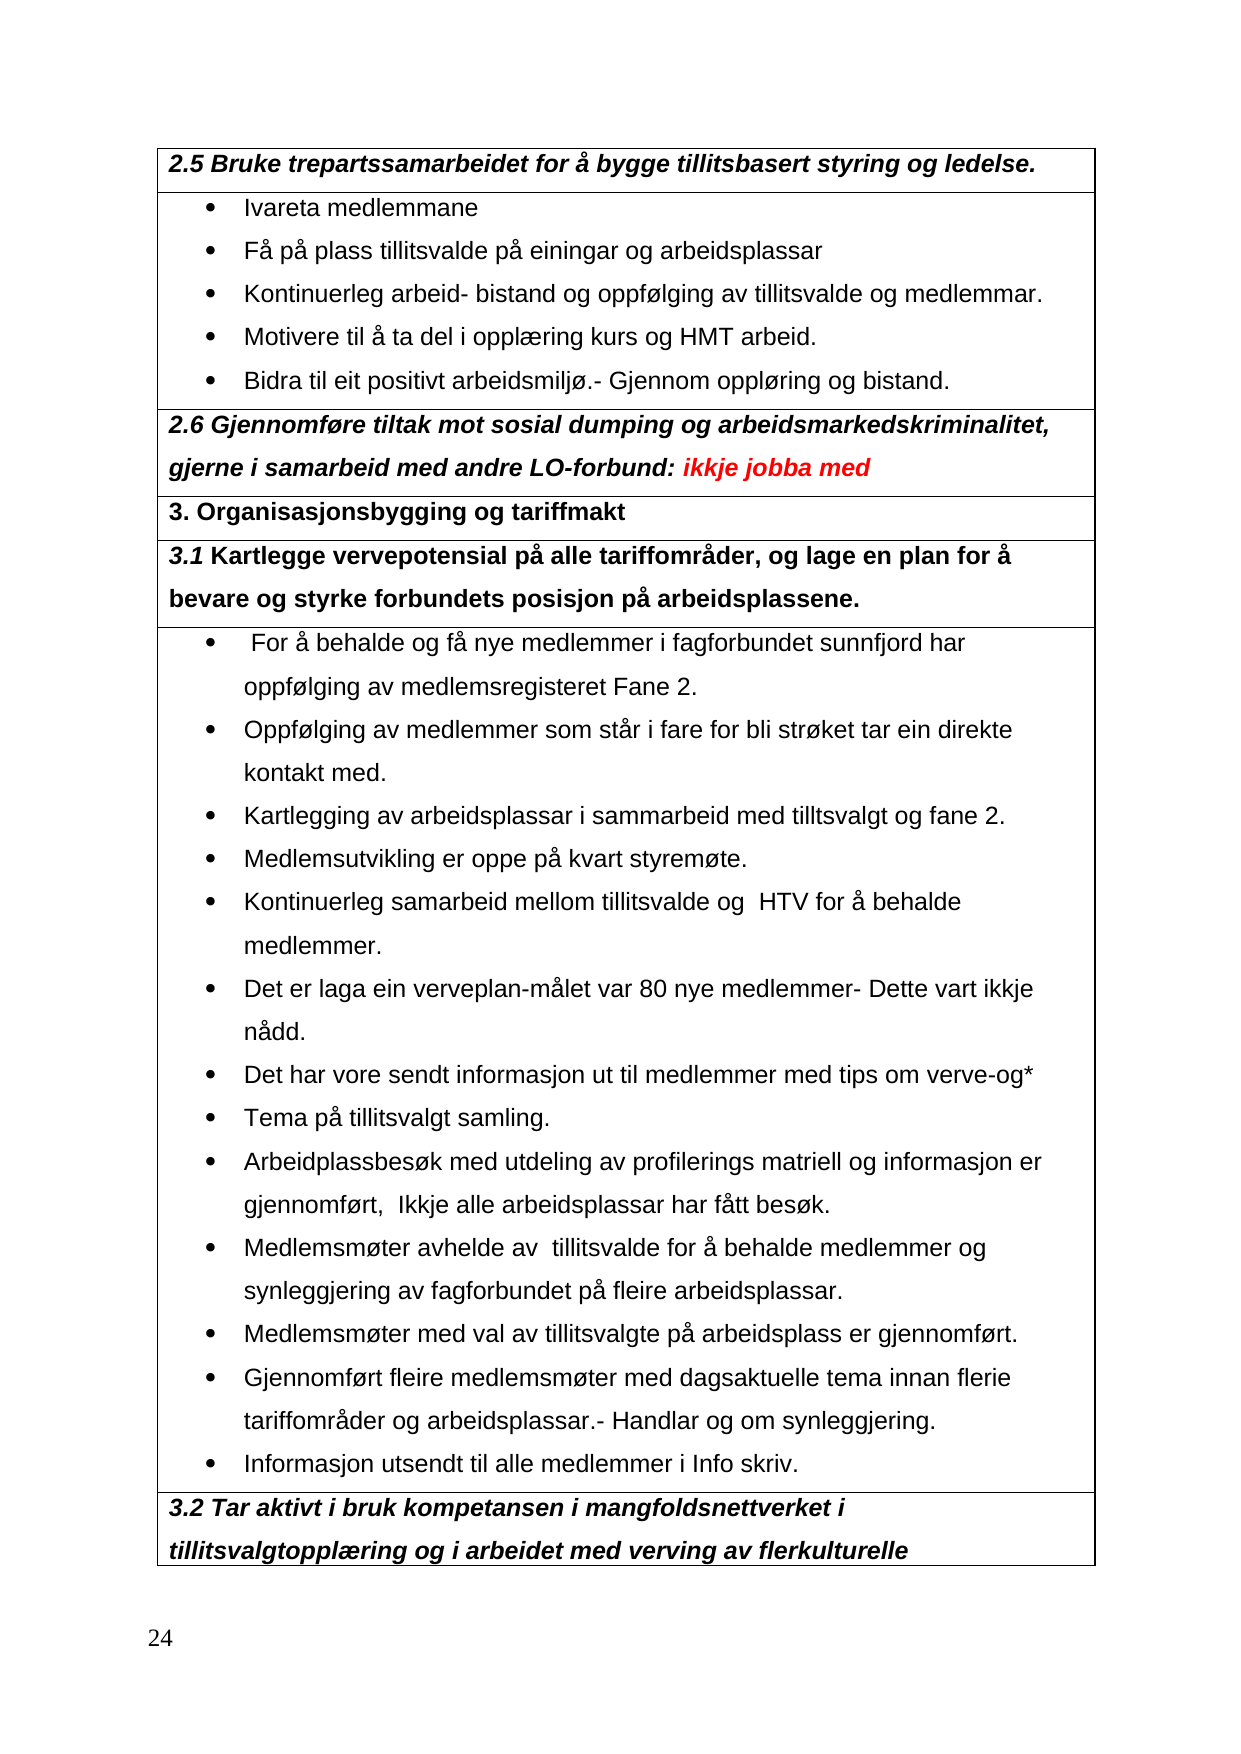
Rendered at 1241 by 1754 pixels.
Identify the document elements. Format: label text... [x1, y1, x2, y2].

table_cell 2.6 Gjennomføre tiltak mot sosial dumping og arbeidsmarkedskriminalitet, gjerne i samarbeid med andre LO-forbund: ikkje jobba med [158, 410, 1094, 496]
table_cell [158, 1493, 1094, 1565]
table_cell 3. Organisasjonsbygging og tariffmakt [158, 497, 1094, 540]
table_cell For å behalde og få nye medlemmer i fagforbundet sunnfjord har oppfølging av medlemsregisteret Fane 2. Oppfølging av medlemmer som står i fare for bli strøket tar ein direkte kontakt med. Kartlegging av arbeidsplassar i sammarbeid med tilltsvalgt og fane 2. Medlemsutvikling er oppe på kvart styremøte. Kontinuerleg samarbeid mellom tillitsvalde og HTV for å behalde medlemmer. Det er laga ein verveplan-målet var 80 nye medlemmer- Dette vart ikkje nådd. Det har vore sendt informasjon ut til medlemmer med tips om verve-og* Tema på tillitsvalgt samling. Arbeidplassbesøk med utdeling av profilerings matriell og informasjon er gjennomført, Ikkje alle arbeidsplassar har fått besøk. Medlemsmøter avhelde av tillitsvalde for å behalde medlemmer og synleggjering av fagforbundet på fleire arbeidsplassar. Medlemsmøter med val av tillitsvalgte på arbeidsplass er gjennomført. Gjennomført fleire medlemsmøter med dagsaktuelle tema innan flerie tariffområder og arbeidsplassar.- Handlar og om synleggjering. Informasjon utsendt til alle medlemmer i Info skriv. [158, 628, 1094, 1492]
table_cell 3.1 Kartlegge vervepotensial på alle tariffområder, og lage en plan for å bevare og styrke forbundets posisjon på arbeidsplassene. [158, 541, 1094, 627]
table_cell 2.5 Bruke trepartssamarbeidet for å bygge tillitsbasert styring og ledelse. [158, 149, 1094, 192]
table_cell Ivareta medlemmane Få på plass tillitsvalde på einingar og arbeidsplassar Kontinuerleg arbeid- bistand og oppfølging av tillitsvalde og medlemmar. Motivere til å ta del i opplæring kurs og HMT arbeid. Bidra til eit positivt arbeidsmiljø.- Gjennom oppløring og bistand. [158, 193, 1094, 409]
